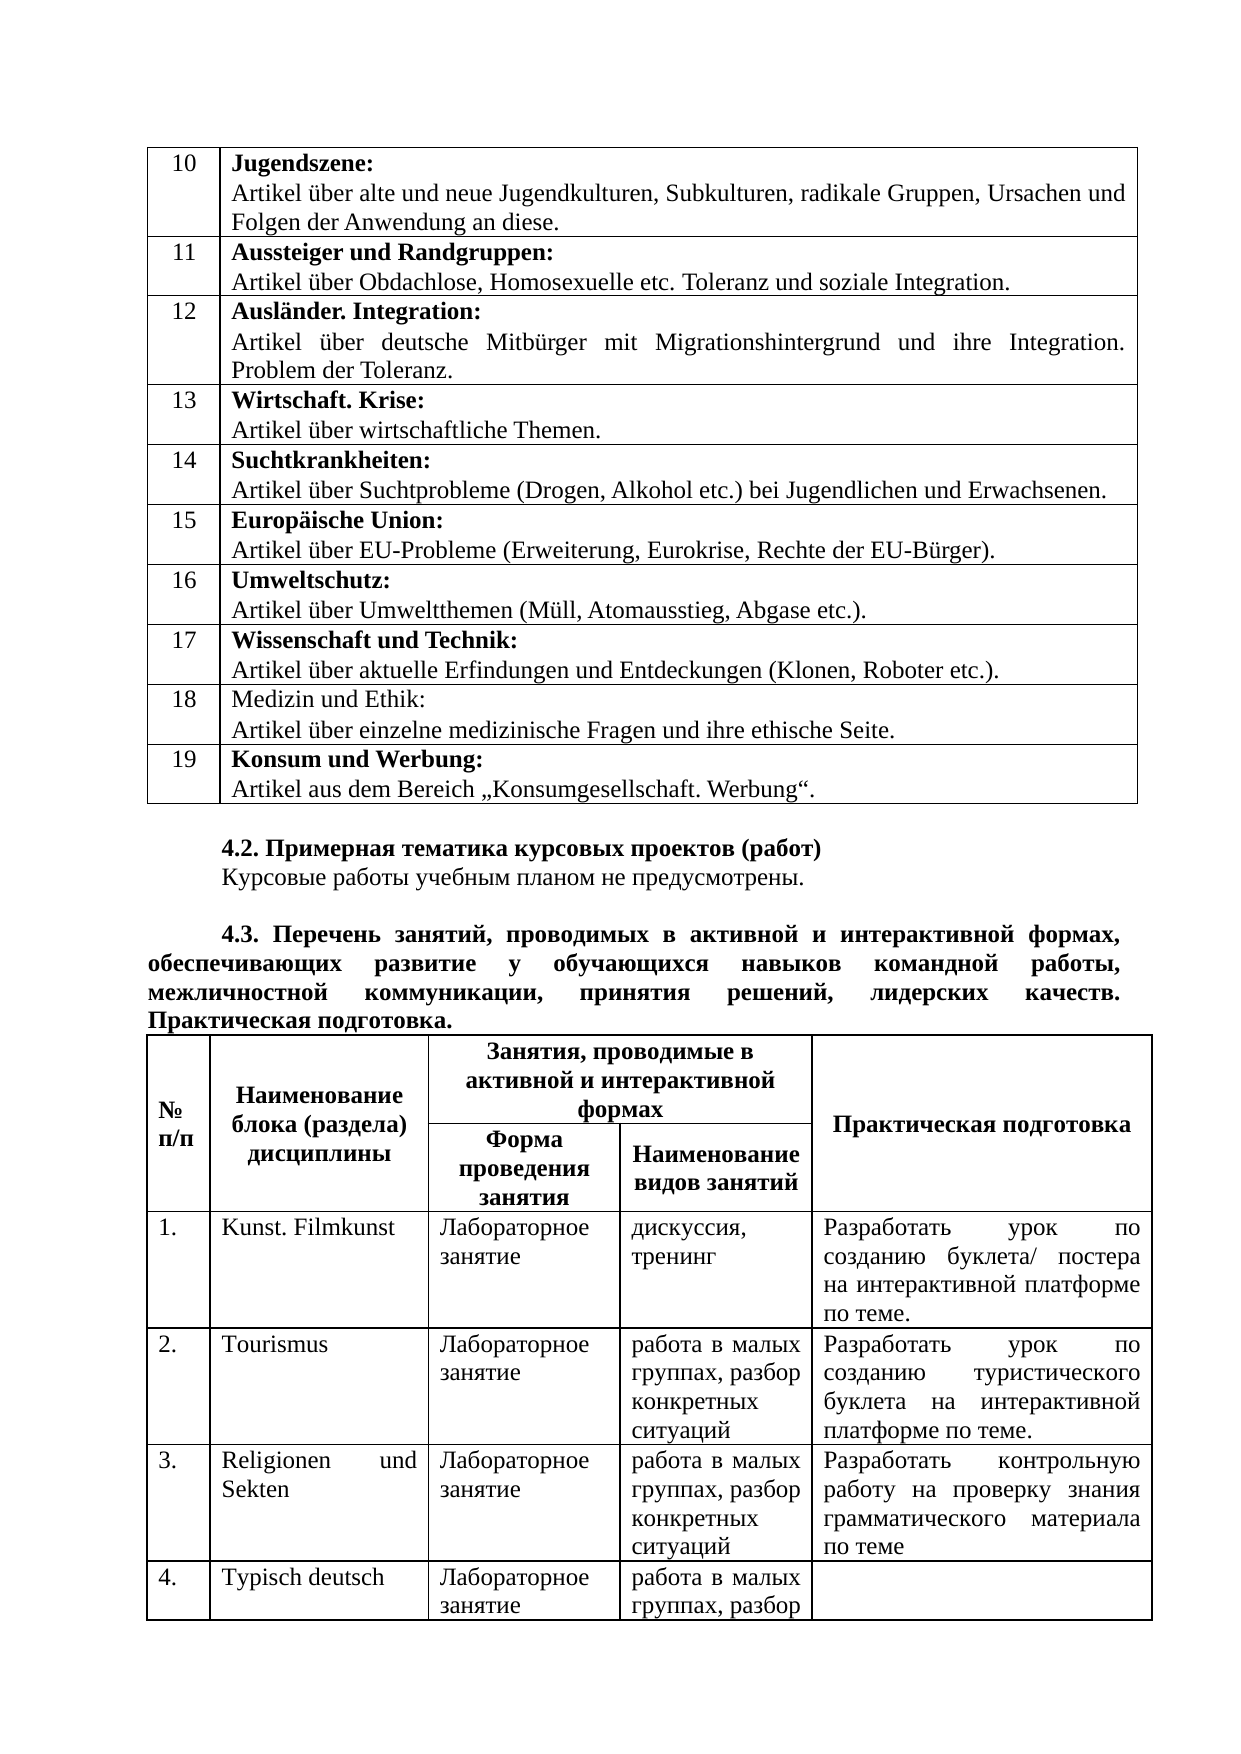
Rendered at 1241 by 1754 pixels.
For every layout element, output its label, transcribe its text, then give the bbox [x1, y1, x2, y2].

table_header Занятия, проводимые в активной и интерактивной формах [429, 1036, 811, 1123]
table_cell Wissenschaft und Technik: Artikel über aktuelle Erfindungen und Entdeckungen (Klonen, Roboter etc.). [221, 625, 1137, 683]
table_cell Religionen und Sekten [211, 1445, 428, 1560]
table_cell 4. [148, 1562, 209, 1619]
text Курсовые работы учебным планом не предусмотрены. [148, 862, 1121, 891]
table_cell Jugendszene: Artikel über alte und neue Jugendkulturen, Subkulturen, radikale Gruppen, Ursachen und Folgen der Anwendung an diese. [221, 148, 1137, 236]
table_header № п/п [148, 1036, 209, 1211]
table_cell Ausländer. Integration: Artikel über deutsche Mitbürger mit Migrationshintergrund und ihre Integration. Problem der Toleranz. [221, 296, 1137, 384]
table_cell 2. [148, 1329, 209, 1444]
table_cell Наименование видов занятий [621, 1124, 811, 1211]
table_cell Aussteiger und Randgruppen: Artikel über Obdachlose, Homosexuelle etc. Toleranz und soziale Integration. [221, 237, 1137, 295]
table_cell Wirtschaft. Krise: Artikel über wirtschaftliche Themen. [221, 385, 1137, 444]
table_cell 13 [148, 385, 219, 444]
table_cell 14 [148, 445, 219, 504]
table_cell Suchtkrankheiten: Artikel über Suchtprobleme (Drogen, Alkohol etc.) bei Jugendlichen und Erwachsenen. [221, 445, 1137, 504]
table_cell работа в малых группах, разбор конкретных ситуаций [621, 1329, 811, 1444]
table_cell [621, 1562, 811, 1619]
table_cell 17 [148, 625, 219, 683]
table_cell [429, 1562, 619, 1619]
table_cell 16 [148, 565, 219, 624]
table_cell Typisch deutsch [211, 1562, 428, 1619]
table_cell Форма проведения занятия [429, 1124, 619, 1211]
table_cell Konsum und Werbung: Artikel aus dem Bereich „Konsumgesellschaft. Werbung“. [221, 745, 1137, 803]
text 4.2. Примерная тематика курсовых проектов (работ) [148, 833, 1121, 862]
table_cell Разработать контрольную работу на проверку знания грамматического материала по теме [813, 1445, 1151, 1560]
table_cell дискуссия, тренинг [621, 1212, 811, 1327]
table_cell Лабораторное занятие [429, 1212, 619, 1327]
table_cell Europäische Union: Artikel über EU-Probleme (Erweiterung, Eurokrise, Rechte der EU-Bürger). [221, 505, 1137, 564]
table_cell Umweltschutz: Artikel über Umweltthemen (Müll, Atomausstieg, Abgase etc.). [221, 565, 1137, 624]
table_cell 12 [148, 296, 219, 384]
table_cell Разработать урок по созданию буклета/ постера на интерактивной платформе по теме. [813, 1212, 1151, 1327]
table_cell [813, 1562, 1151, 1619]
table_header Наименование блока (раздела) дисциплины [211, 1036, 428, 1211]
table_cell 3. [148, 1445, 209, 1560]
text 4.3. Перечень занятий, проводимых в активной и интерактивной формах, обеспечивающих развитие у обучающихся навыков командной работы, межличностной коммуникации, принятия решений, лидерских качеств. Практическая подготовка. [148, 919, 1121, 1034]
table_cell Kunst. Filmkunst [211, 1212, 428, 1327]
table_cell Medizin und Ethik: Artikel über einzelne medizinische Fragen und ihre ethische Seite. [221, 685, 1137, 743]
table_cell Tourismus [211, 1329, 428, 1444]
table_cell 11 [148, 237, 219, 295]
table_cell Лабораторное занятие [429, 1329, 619, 1444]
table_cell Разработать урок по созданию туристического буклета на интерактивной платформе по теме. [813, 1329, 1151, 1444]
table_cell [621, 1445, 811, 1560]
table_cell 18 [148, 685, 219, 743]
table_cell 10 [148, 148, 219, 236]
table_cell 19 [148, 745, 219, 803]
table_header Практическая подготовка [813, 1036, 1151, 1211]
table_cell 1. [148, 1212, 209, 1327]
table_cell 15 [148, 505, 219, 564]
table_cell Лабораторное занятие [429, 1445, 619, 1560]
